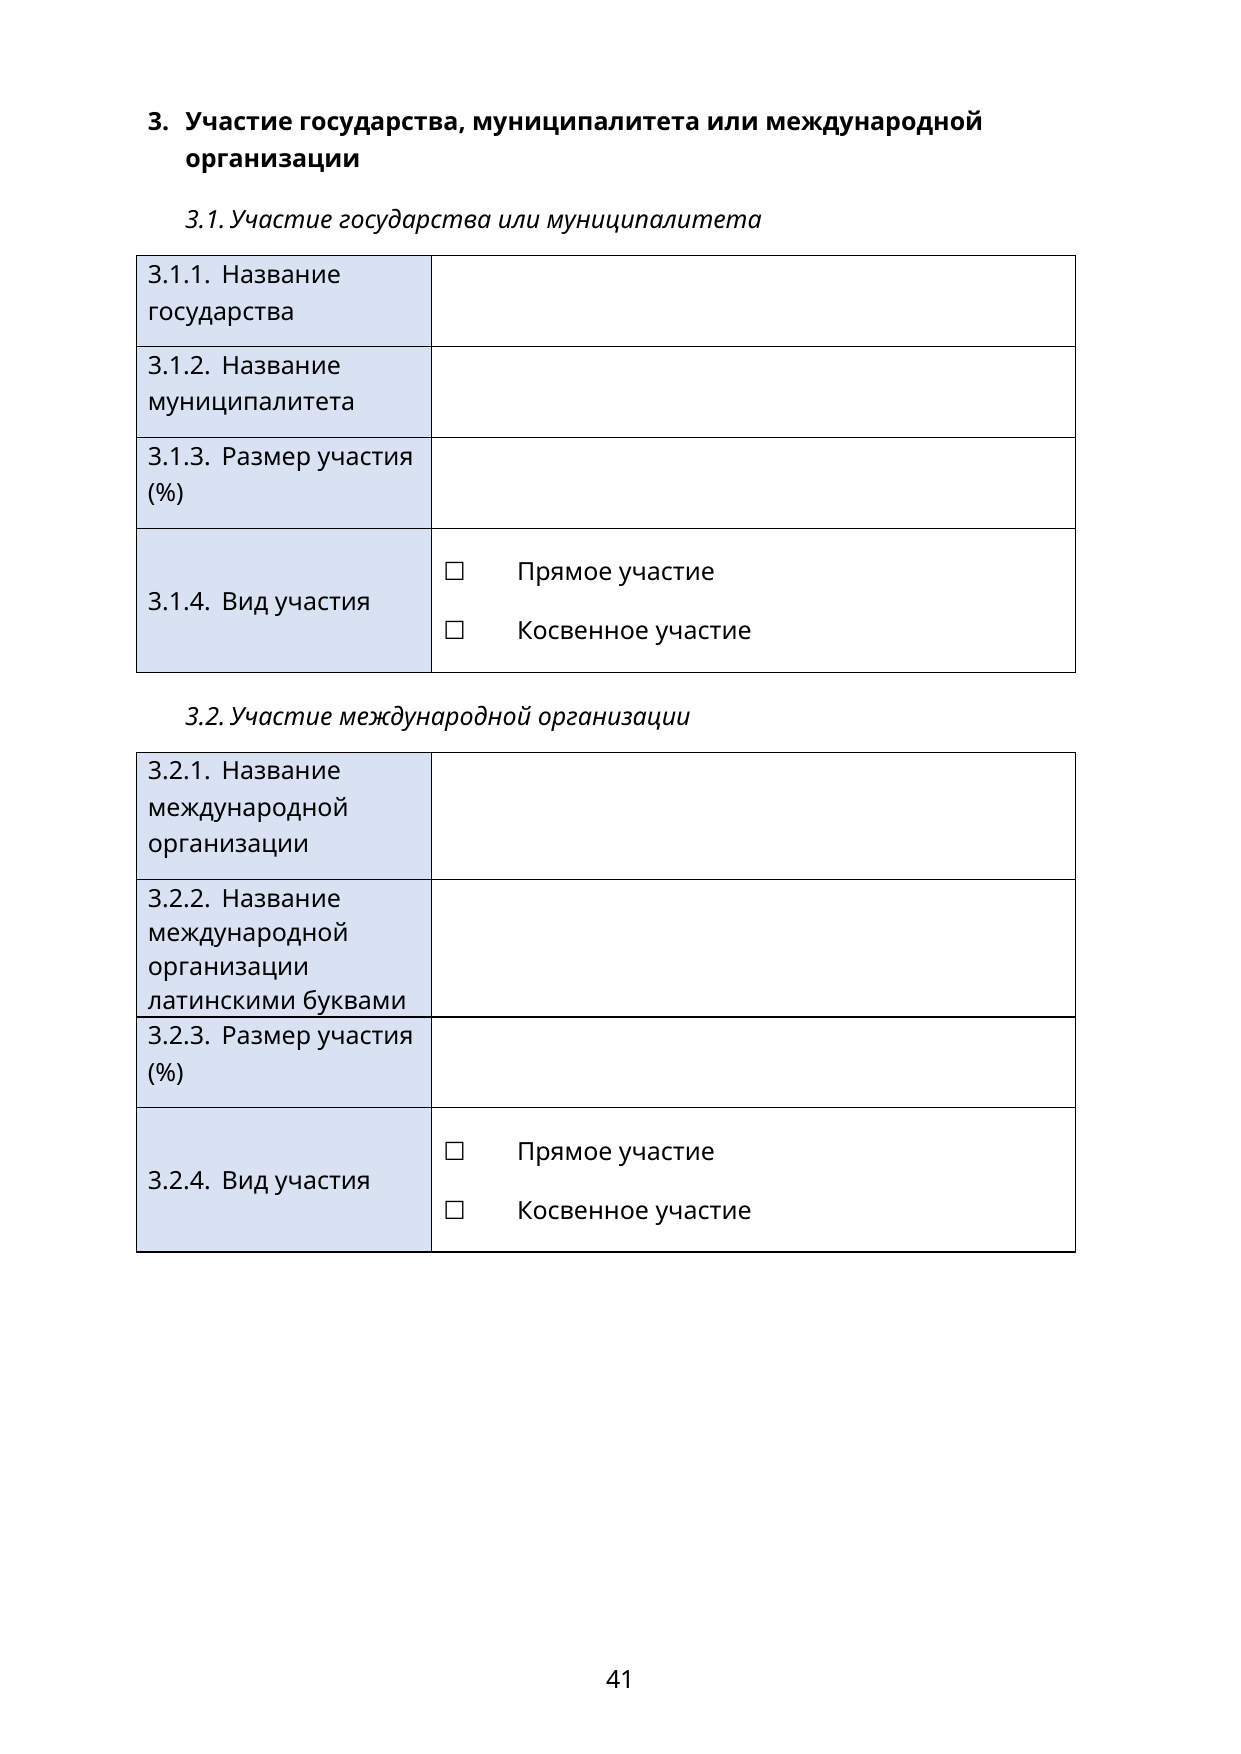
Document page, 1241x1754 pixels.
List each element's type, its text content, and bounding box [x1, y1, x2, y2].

list Участие государства или муниципалитета [185, 202, 1092, 236]
table_cell [432, 438, 1075, 528]
table_header Название государства [137, 256, 431, 346]
table_cell Вид участия [137, 1108, 431, 1251]
table_cell [432, 880, 1075, 1016]
table_cell Вид участия [137, 529, 431, 672]
table_cell Название международной организации латинскими буквами [137, 880, 431, 1016]
table_cell Название муниципалитета [137, 347, 431, 437]
table_cell Прямое участие Косвенное участие [432, 1108, 1075, 1251]
table_header Название международной организации [137, 753, 431, 879]
list Участие государства, муниципалитета или международной организации [148, 103, 1092, 174]
list Участие международной организации [185, 698, 1092, 732]
table_cell [432, 347, 1075, 437]
table_cell Размер участия (%) [137, 1018, 431, 1107]
table_cell Размер участия (%) [137, 438, 431, 528]
table_header [432, 256, 1075, 346]
table_cell Прямое участие Косвенное участие [432, 529, 1075, 672]
table_header [432, 753, 1075, 879]
table_cell [432, 1018, 1075, 1107]
